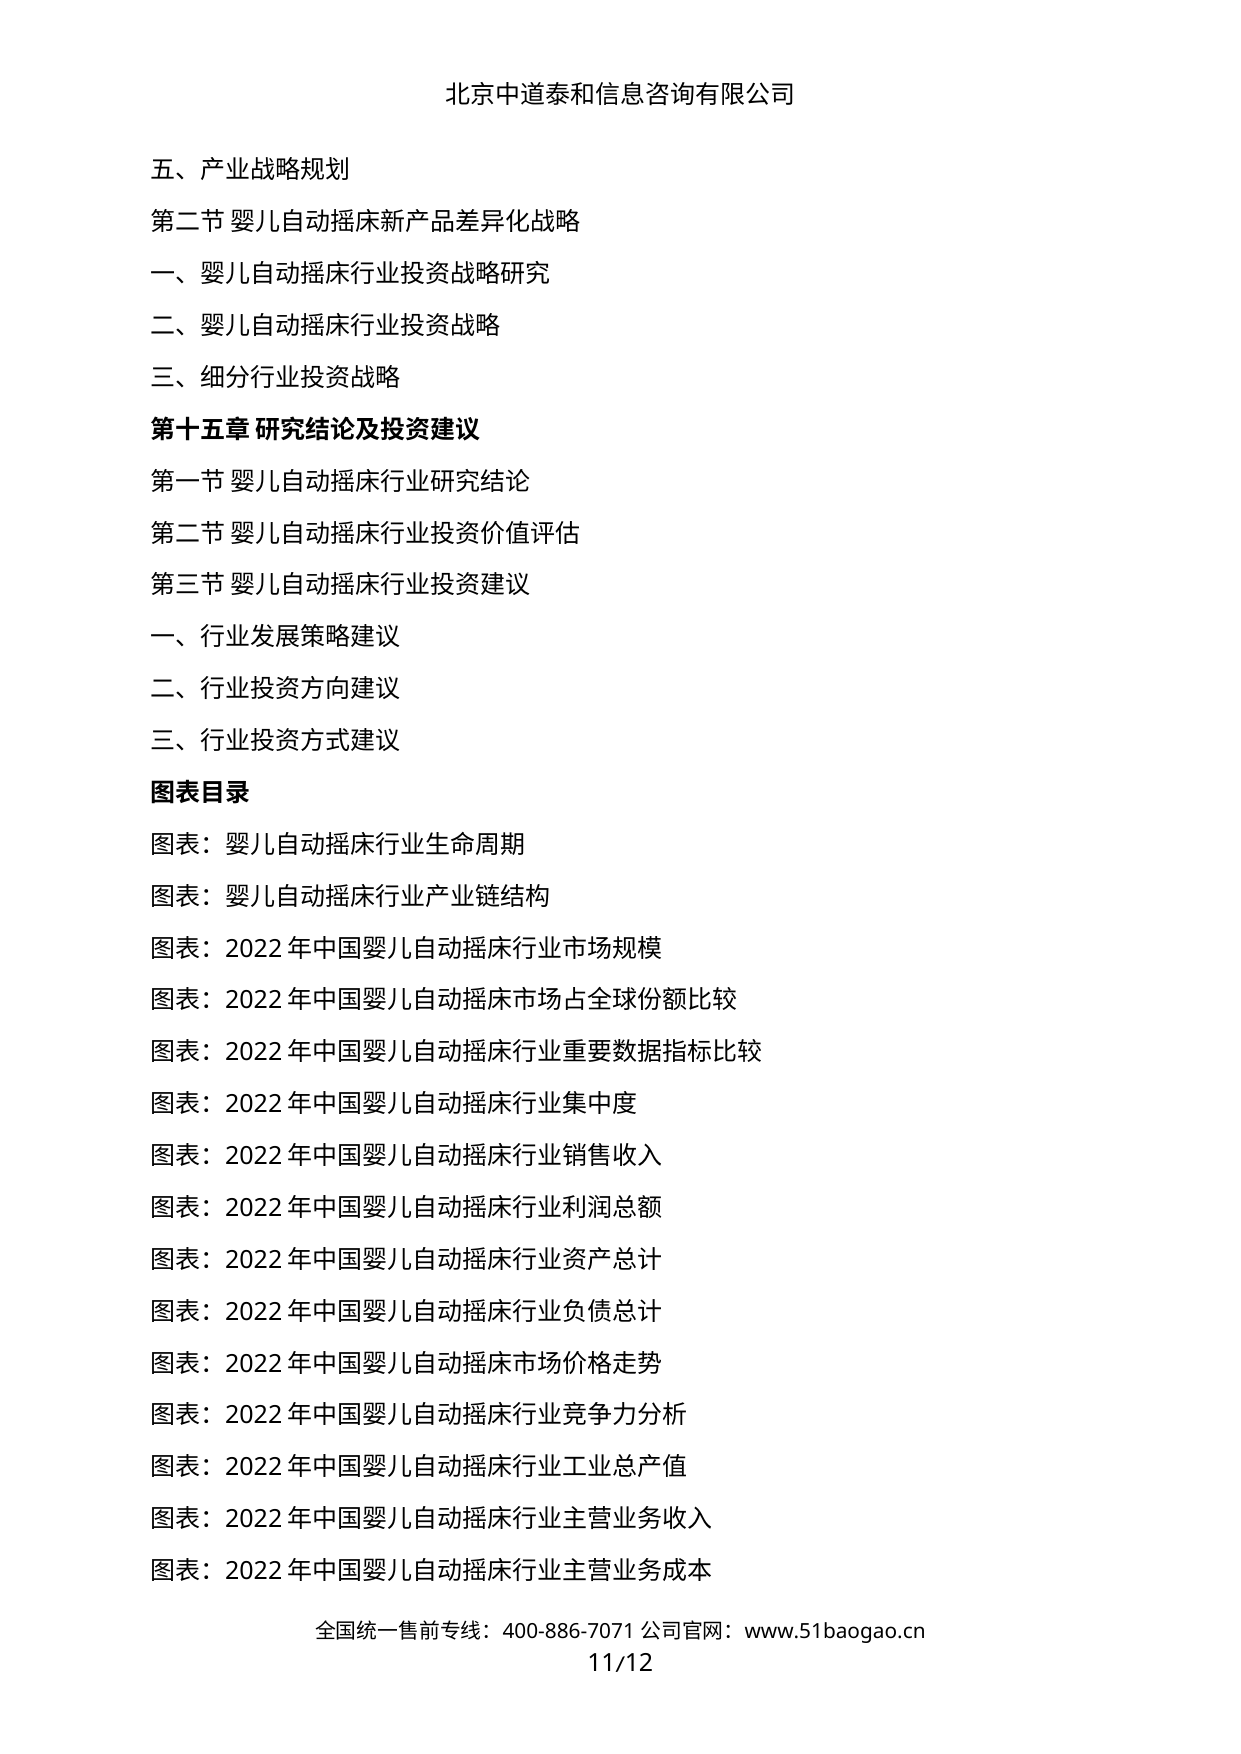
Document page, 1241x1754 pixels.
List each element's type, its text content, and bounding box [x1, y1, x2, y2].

text 二、婴儿自动摇床行业投资战略 [150, 306, 1090, 342]
text 一、行业发展策略建议 [150, 617, 1090, 653]
text 二、行业投资方向建议 [150, 669, 1090, 705]
text 三、行业投资方式建议 [150, 721, 1090, 757]
text 第二节 婴儿自动摇床行业投资价值评估 [150, 513, 1090, 549]
text 图表：2022年中国婴儿自动摇床行业主营业务收入 [150, 1499, 1090, 1535]
text 图表目录 [150, 772, 1090, 809]
text 图表：2022年中国婴儿自动摇床行业重要数据指标比较 [150, 1032, 1090, 1068]
text 一、婴儿自动摇床行业投资战略研究 [150, 254, 1090, 290]
text 图表：婴儿自动摇床行业产业链结构 [150, 876, 1090, 912]
text 第三节 婴儿自动摇床行业投资建议 [150, 565, 1090, 601]
text 图表：2022年中国婴儿自动摇床行业销售收入 [150, 1136, 1090, 1172]
text 三、细分行业投资战略 [150, 357, 1090, 394]
text 图表：2022年中国婴儿自动摇床行业竞争力分析 [150, 1395, 1090, 1431]
text 第一节 婴儿自动摇床行业研究结论 [150, 461, 1090, 497]
text 图表：2022年中国婴儿自动摇床行业主营业务成本 [150, 1551, 1090, 1587]
text 图表：2022年中国婴儿自动摇床行业市场规模 [150, 928, 1090, 964]
text 第十五章 研究结论及投资建议 [150, 409, 1090, 446]
text 图表：2022年中国婴儿自动摇床行业集中度 [150, 1084, 1090, 1120]
text 五、产业战略规划 [150, 150, 1090, 186]
text 图表：2022年中国婴儿自动摇床市场占全球份额比较 [150, 980, 1090, 1016]
text 图表：2022年中国婴儿自动摇床行业资产总计 [150, 1239, 1090, 1276]
text 图表：2022年中国婴儿自动摇床行业负债总计 [150, 1291, 1090, 1327]
text 图表：2022年中国婴儿自动摇床市场价格走势 [150, 1343, 1090, 1379]
text 图表：2022年中国婴儿自动摇床行业工业总产值 [150, 1447, 1090, 1483]
text 图表：婴儿自动摇床行业生命周期 [150, 824, 1090, 861]
text 第二节 婴儿自动摇床新产品差异化战略 [150, 202, 1090, 238]
text 图表：2022年中国婴儿自动摇床行业利润总额 [150, 1187, 1090, 1224]
